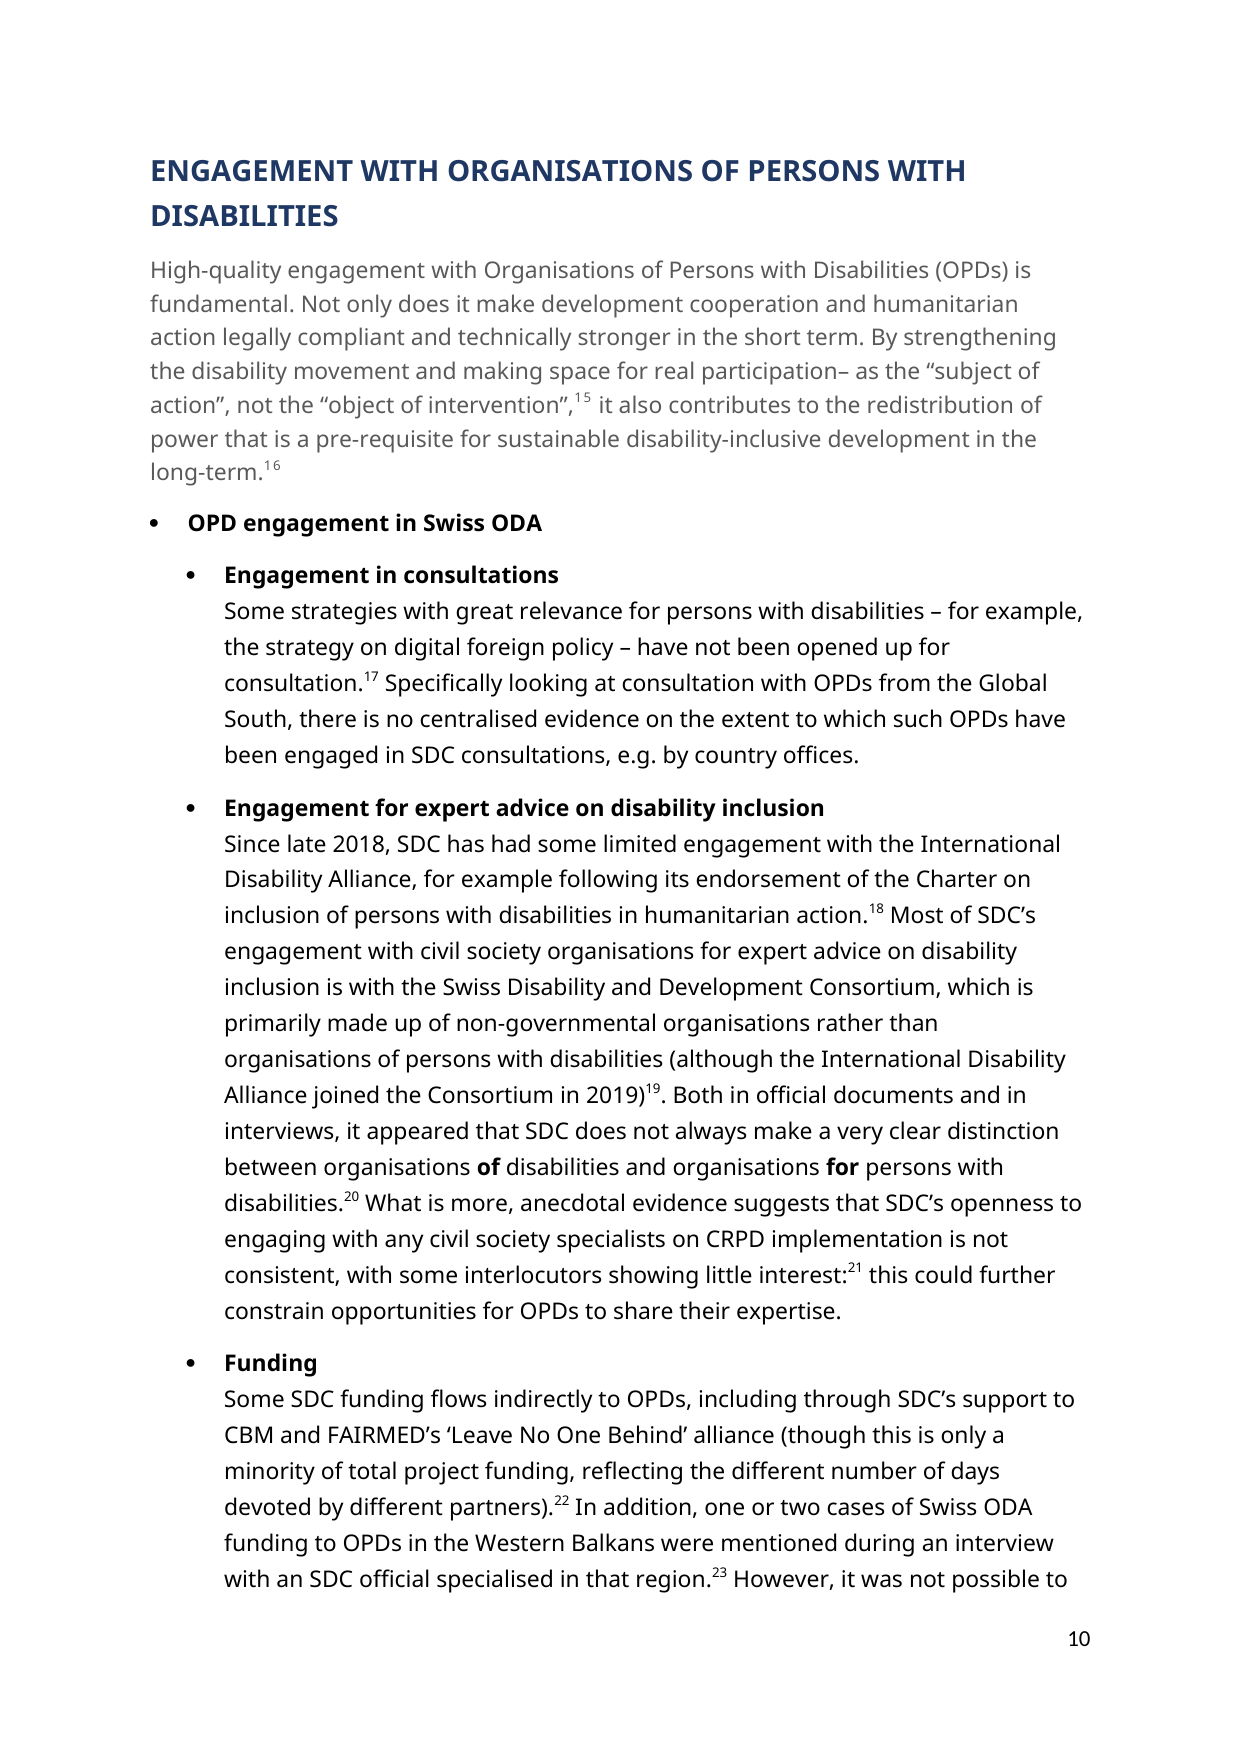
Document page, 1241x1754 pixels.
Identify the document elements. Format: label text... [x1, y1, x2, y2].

list OPD engagement in Swiss ODA [150, 507, 1090, 538]
list Funding [187, 1347, 1090, 1378]
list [224, 1383, 1090, 1594]
list Engagement in consultations [187, 559, 1090, 591]
list Engagement for expert advice on disability inclusion [187, 792, 1090, 823]
list Since late 2018, SDC has had some limited engagement with the International Disability Alliance, for example following its endorsement of the Charter on inclusion of persons with disabilities in humanitarian action. Most of SDC’s engagement with civil society organisations for expert advice on disability inclusion is with the Swiss Disability and Development Consortium, which is primarily made up of non-governmental organisations rather than organisations of persons with disabilities (although the International Disability Alliance joined the Consortium in 2019). Both in official documents and in interviews, it appeared that SDC does not always make a very clear distinction between organisations of disabilities and organisations for persons with disabilities. What is more, anecdotal evidence suggests that SDC’s openness to engaging with any civil society specialists on CRPD implementation is not consistent, with some interlocutors showing little interest: this could further constrain opportunities for OPDs to share their expertise. [224, 827, 1090, 1326]
list Some strategies with great relevance for persons with disabilities – for example, the strategy on digital foreign policy – have not been opened up for consultation. Specifically looking at consultation with OPDs from the Global South, there is no centralised evidence on the extent to which such OPDs have been engaged in SDC consultations, e.g. by country offices. [224, 595, 1090, 770]
subtitle High-quality engagement with Organisations of Persons with Disabilities (OPDs) is fundamental. Not only does it make development cooperation and humanitarian action legally compliant and technically stronger in the short term. By strengthening the disability movement and making space for real participation– as the “subject of action”, not the “object of intervention”, it also contributes to the redistribution of power that is a pre-requisite for sustainable disability-inclusive development in the long-term. [150, 254, 1090, 487]
subtitle ENGAGEMENT WITH ORGANISATIONS OF PERSONS WITH DISABILITIES [150, 150, 1090, 235]
